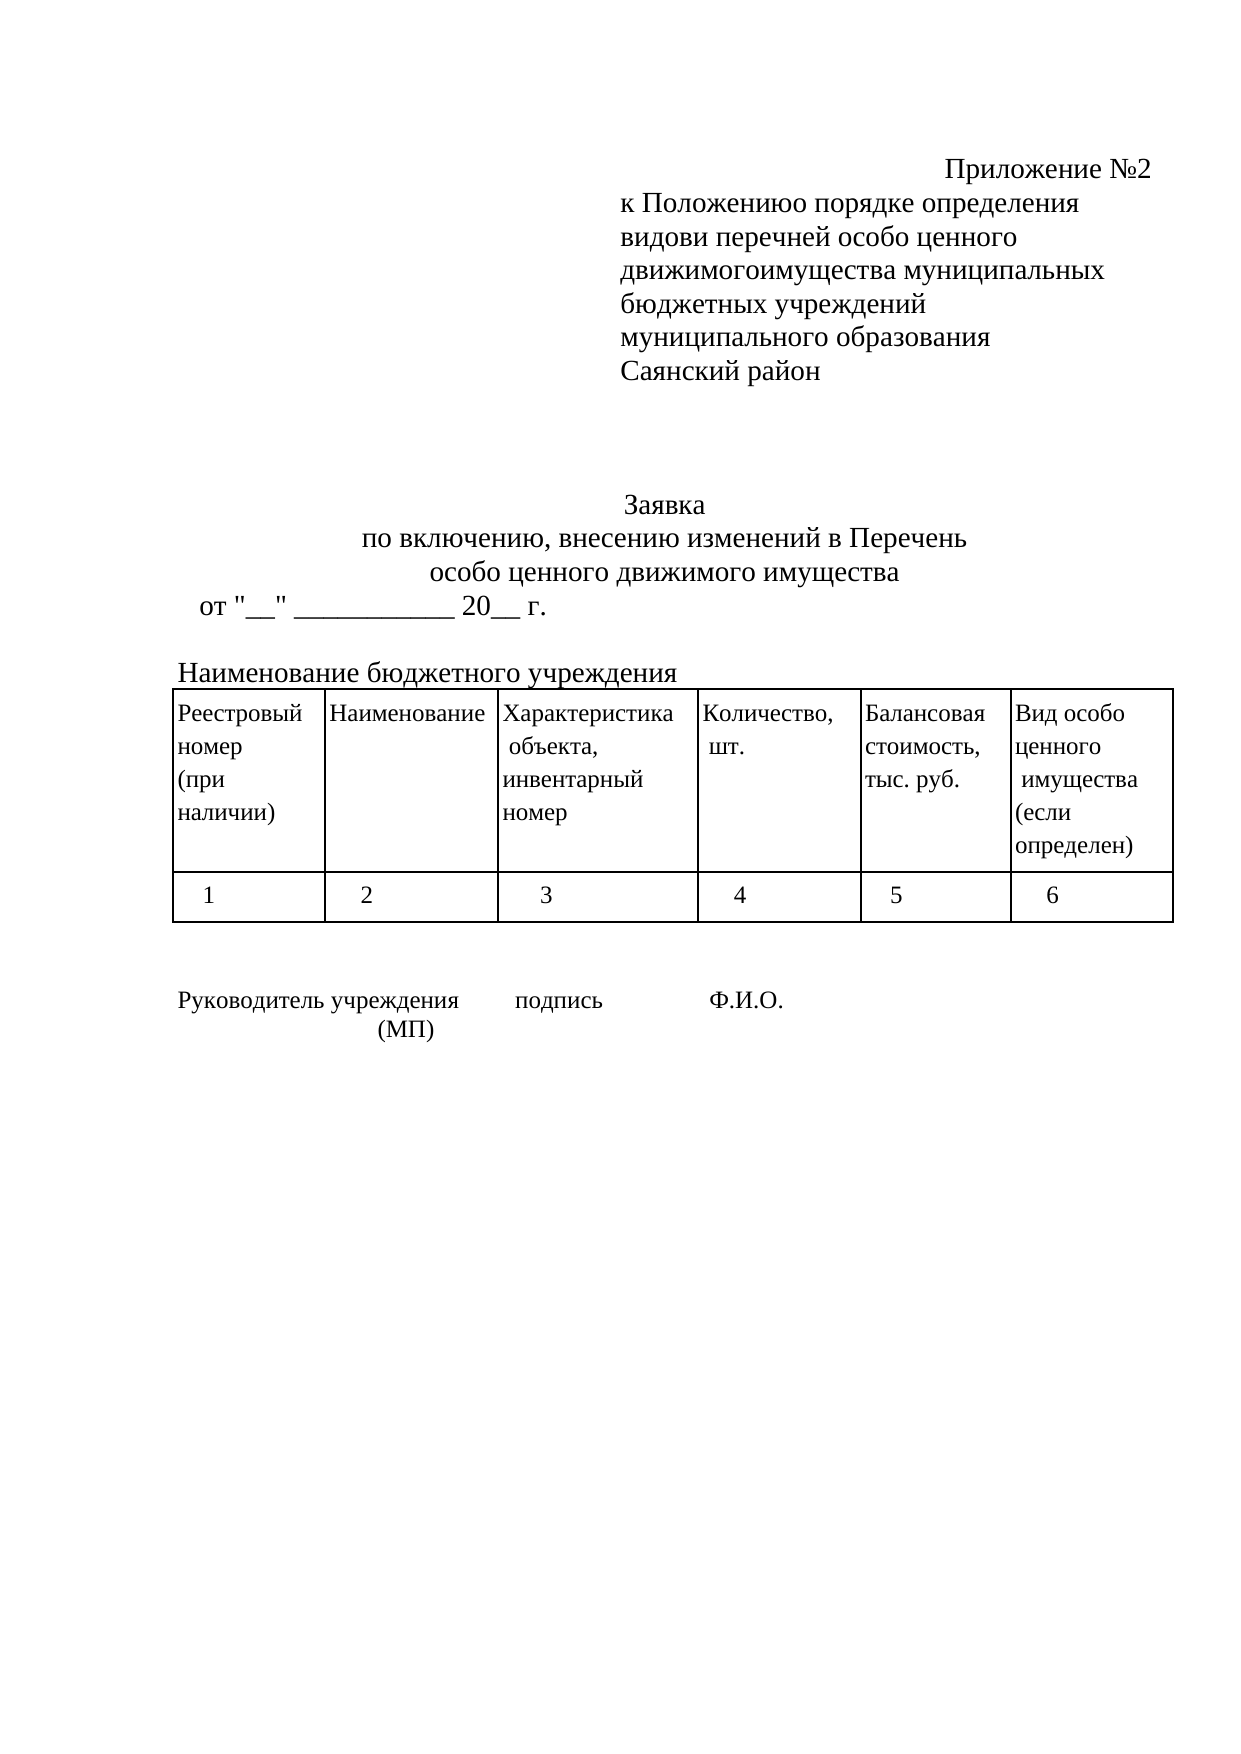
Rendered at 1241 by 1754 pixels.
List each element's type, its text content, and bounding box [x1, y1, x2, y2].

text к Положениюо порядке определения видови перечней особо ценного движимогоимущества муниципальных [620, 185, 1152, 286]
text муниципального образования [620, 319, 1152, 353]
text особо ценного движимого имущества [177, 554, 1152, 588]
table_header Вид особо ценного имущества (если определен) [1012, 690, 1172, 871]
table_header Наименование [326, 690, 497, 871]
table_cell 6 [1012, 873, 1172, 921]
text бюджетных учреждений [620, 286, 1152, 319]
table_cell 5 [862, 873, 1010, 921]
table_cell 2 [326, 873, 497, 921]
text по включению, внесению изменений в Перечень [177, 521, 1152, 554]
text Руководитель учреждения подпись Ф.И.О. [177, 985, 1152, 1014]
text от "__" ___________ 20__ г. [177, 588, 1152, 621]
table_header Характеристика объекта, инвентарный номер [499, 690, 697, 871]
table_header Балансовая стоимость, тыс. руб. [862, 690, 1010, 871]
table_header Реестровый номер (при наличии) [174, 690, 324, 871]
text Наименование бюджетного учреждения [177, 655, 1152, 688]
text Заявка [177, 487, 1152, 521]
table_cell 3 [499, 873, 697, 921]
text Саянский район [620, 353, 1152, 386]
text Приложение №2 [177, 152, 1152, 185]
table_cell 4 [699, 873, 860, 921]
table_header Количество, шт. [699, 690, 860, 871]
text (МП) [177, 1014, 1152, 1043]
table_cell 1 [174, 873, 324, 921]
